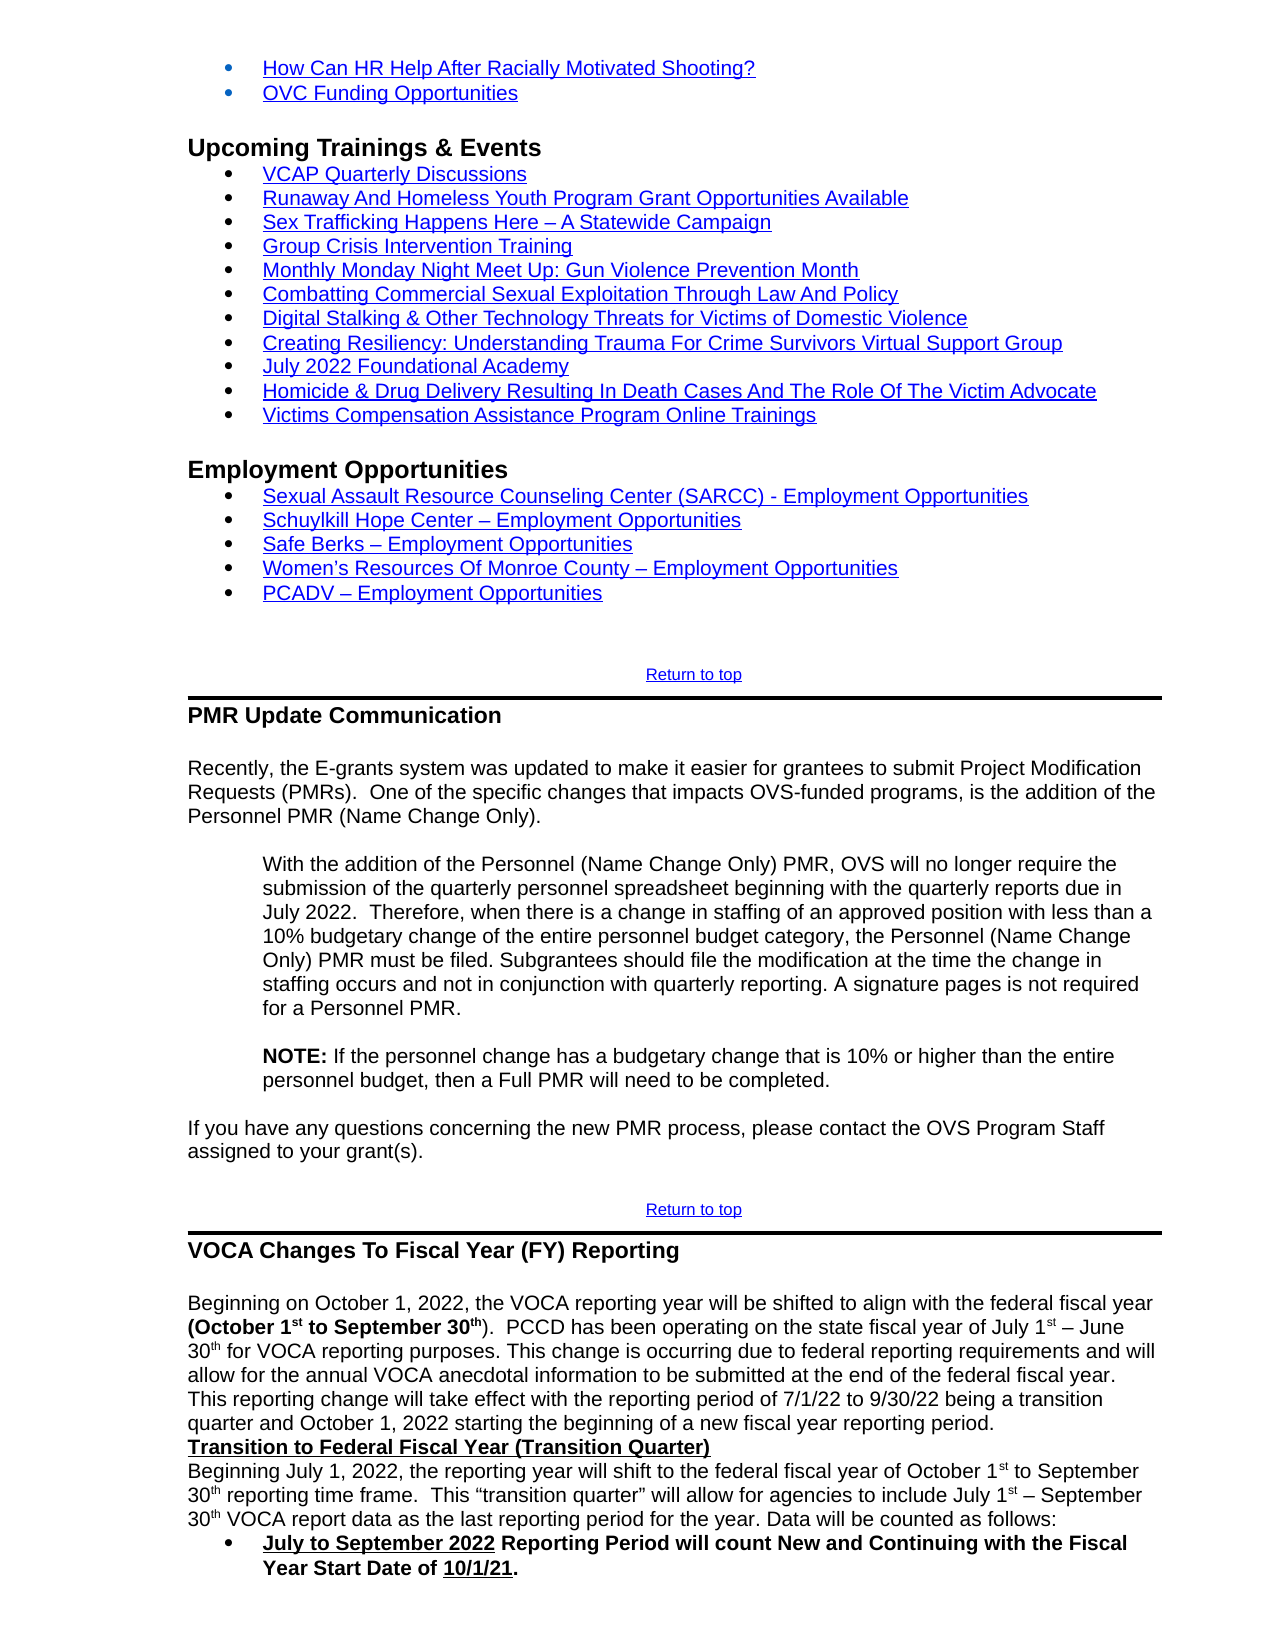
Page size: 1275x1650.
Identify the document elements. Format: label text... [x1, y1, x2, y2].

text This reporting change will take effect with the reporting period of 7/1/22 to 9/30/22 being a transition quarter and October 1, 2022 starting the beginning of a new fiscal year reporting period. [187, 1387, 1162, 1435]
text Beginning July 1, 2022, the reporting year will shift to the federal fiscal year of October 1st to September 30th reporting time frame. This “transition quarter” will allow for agencies to include July 1st – September 30th VOCA report data as the last reporting period for the year. Data will be counted as follows: [187, 1459, 1162, 1531]
subtitle Digital Stalking & Other Technology Threats for Victims of Domestic Violence [225, 306, 1162, 330]
subtitle Victims Compensation Assistance Program Online Trainings [225, 402, 1162, 427]
subtitle VOCA Changes To Fiscal Year (FY) Reporting [187, 1232, 1162, 1263]
subtitle Homicide & Drug Delivery Resulting In Death Cases And The Role Of The Victim Advocate [225, 378, 1162, 402]
subtitle PMR Update Communication [187, 697, 1162, 728]
subtitle Schuylkill Hope Center – Employment Opportunities [225, 508, 1162, 532]
subtitle How Can HR Help After Racially Motivated Shooting? [225, 56, 1162, 80]
subtitle Upcoming Trainings & Events [187, 133, 1162, 162]
text Recently, the E-grants system was updated to make it easier for grantees to submit Project Modification Requests (PMRs). One of the specific changes that impacts OVS-funded programs, is the addition of the Personnel PMR (Name Change Only). [187, 756, 1162, 828]
subtitle VCAP Quarterly Discussions [225, 162, 1162, 186]
text If you have any questions concerning the new PMR process, please contact the OVS Program Staff assigned to your grant(s). [187, 1115, 1162, 1163]
text NOTE: If the personnel change has a budgetary change that is 10% or higher than the entire personnel budget, then a Full PMR will need to be completed. [262, 1043, 1162, 1091]
subtitle Safe Berks – Employment Opportunities [225, 532, 1162, 556]
text Transition to Federal Fiscal Year (Transition Quarter) [187, 1435, 1162, 1459]
subtitle July 2022 Foundational Academy [225, 354, 1162, 378]
subtitle Runaway And Homeless Youth Program Grant Opportunities Available [225, 186, 1162, 210]
subtitle Sex Trafficking Happens Here – A Statewide Campaign [225, 210, 1162, 234]
text Employment Opportunities [187, 455, 1162, 484]
text Beginning on October 1, 2022, the VOCA reporting year will be shifted to align with the federal fiscal year (October 1st to September 30th). PCCD has been operating on the state fiscal year of July 1st – June 30th for VOCA reporting purposes. This change is occurring due to federal reporting requirements and will allow for the annual VOCA anecdotal information to be submitted at the end of the federal fiscal year. [187, 1291, 1162, 1387]
subtitle Group Crisis Intervention Training [225, 234, 1162, 258]
text Return to top [225, 1200, 1162, 1219]
subtitle OVC Funding Opportunities [225, 80, 1162, 104]
subtitle Sexual Assault Resource Counseling Center (SARCC) - Employment Opportunities [225, 484, 1162, 508]
subtitle PCADV – Employment Opportunities [225, 580, 1162, 604]
list July to September 2022 Reporting Period will count New and Continuing with the Fiscal Year Start Date of 10/1/21. [225, 1531, 1162, 1580]
text With the addition of the Personnel (Name Change Only) PMR, OVS will no longer require the submission of the quarterly personnel spreadsheet beginning with the quarterly reports due in July 2022. Therefore, when there is a change in staffing of an approved position with less than a 10% budgetary change of the entire personnel budget category, the Personnel (Name Change Only) PMR must be filed. Subgrantees should file the modification at the time the change in staffing occurs and not in conjunction with quarterly reporting. A signature pages is not required for a Personnel PMR. [262, 852, 1162, 1019]
subtitle Creating Resiliency: Understanding Trauma For Crime Survivors Virtual Support Group [225, 330, 1162, 354]
subtitle Women’s Resources Of Monroe County – Employment Opportunities [225, 556, 1162, 580]
subtitle Combatting Commercial Sexual Exploitation Through Law And Policy [225, 282, 1162, 306]
text Return to top [225, 665, 1162, 684]
subtitle Monthly Monday Night Meet Up: Gun Violence Prevention Month [225, 258, 1162, 282]
